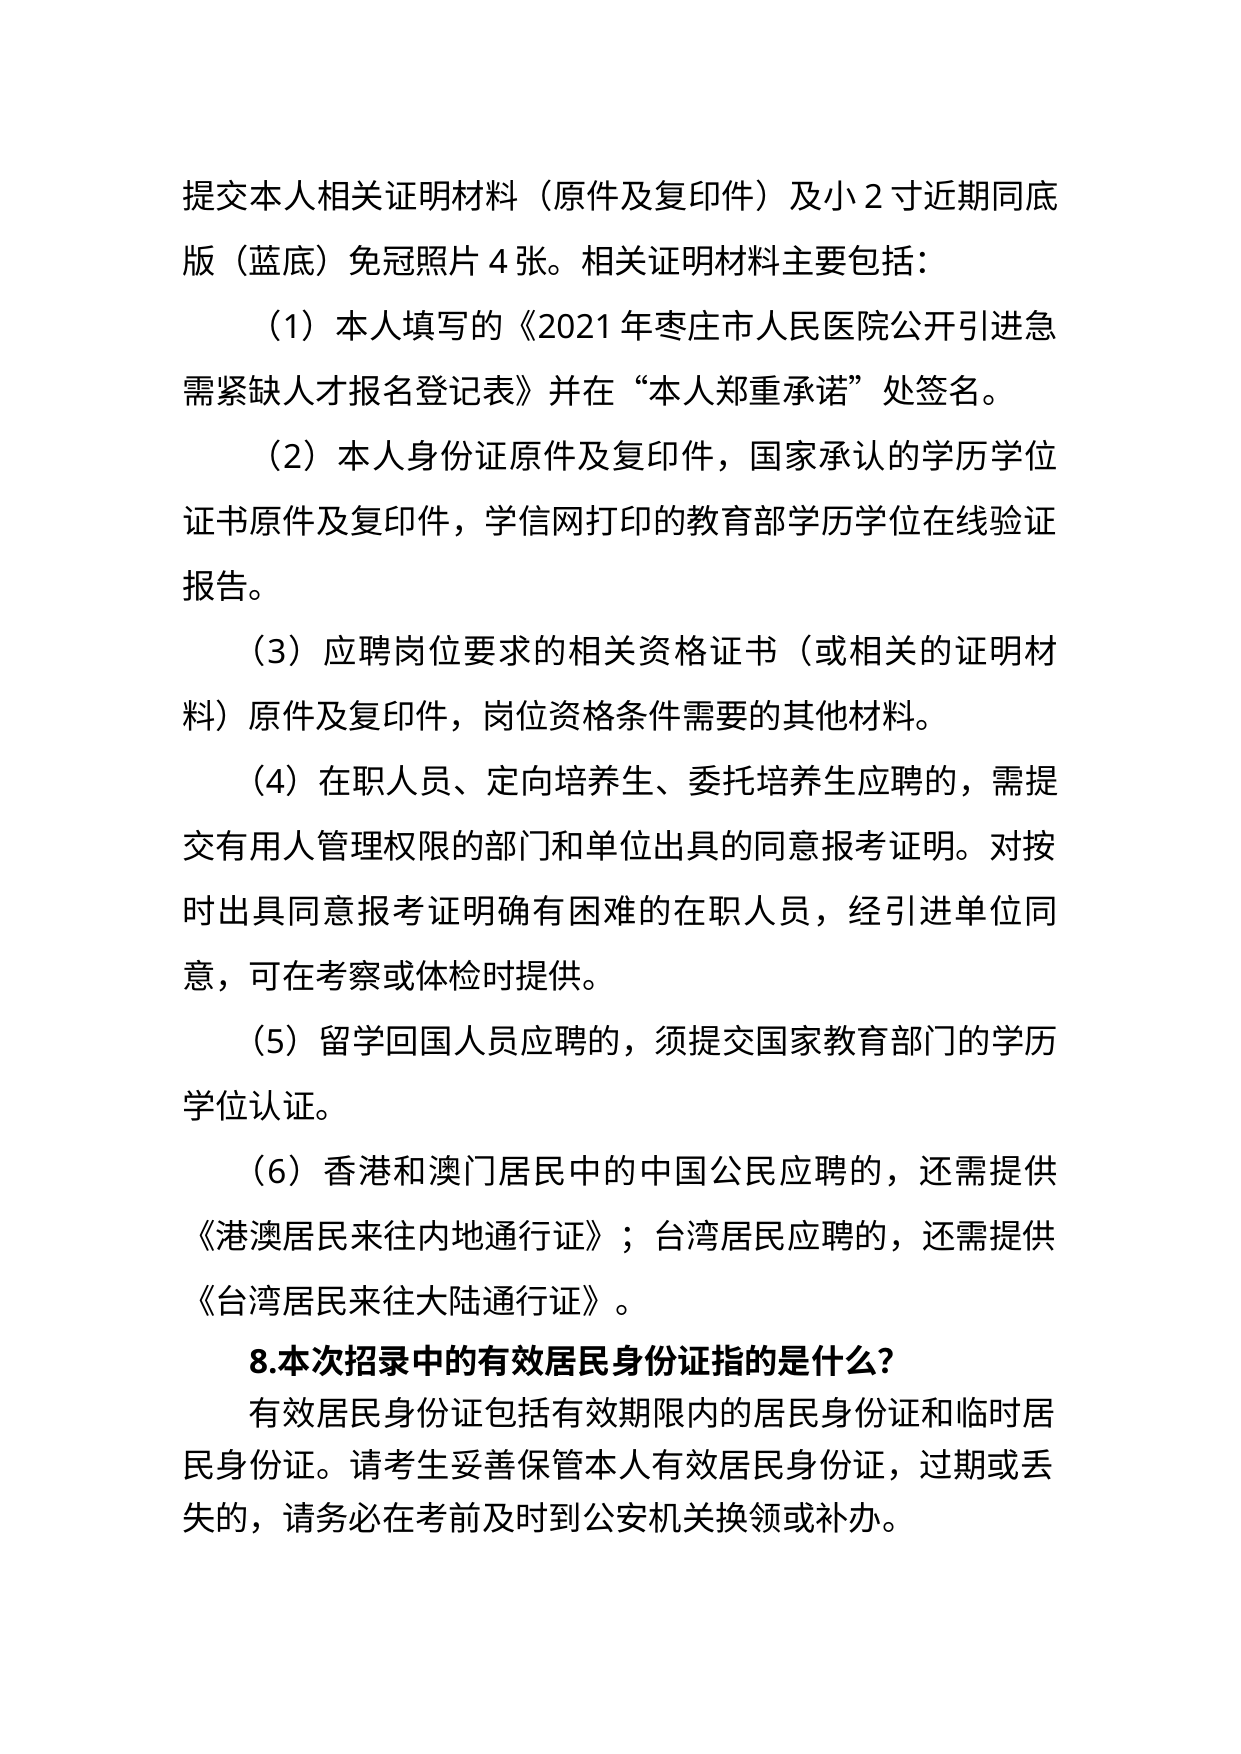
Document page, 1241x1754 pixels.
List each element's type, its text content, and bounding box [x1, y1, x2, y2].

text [182, 162, 1058, 292]
text （2）本人身份证原件及复印件，国家承认的学历学位证书原件及复印件，学信网打印的教育部学历学位在线验证报告。 [182, 422, 1058, 617]
text （1）本人填写的《2021年枣庄市人民医院公开引进急需紧缺人才报名登记表》并在“本人郑重承诺”处签名。 [182, 292, 1058, 422]
text 有效居民身份证包括有效期限内的居民身份证和临时居民身份证。请考生妥善保管本人有效居民身份证，过期或丢失的，请务必在考前及时到公安机关换领或补办。 [182, 1384, 1056, 1540]
text （6）香港和澳门居民中的中国公民应聘的，还需提供《港澳居民来往内地通行证》；台湾居民应聘的，还需提供《台湾居民来往大陆通行证》。 [182, 1137, 1058, 1332]
text （4）在职人员、定向培养生、委托培养生应聘的，需提交有用人管理权限的部门和单位出具的同意报考证明。对按时出具同意报考证明确有困难的在职人员，经引进单位同意，可在考察或体检时提供。 [182, 747, 1058, 1007]
text 8.本次招录中的有效居民身份证指的是什么？ [182, 1332, 1056, 1384]
text （3）应聘岗位要求的相关资格证书（或相关的证明材料）原件及复印件，岗位资格条件需要的其他材料。 [182, 617, 1058, 747]
text （5）留学回国人员应聘的，须提交国家教育部门的学历学位认证。 [182, 1007, 1058, 1137]
